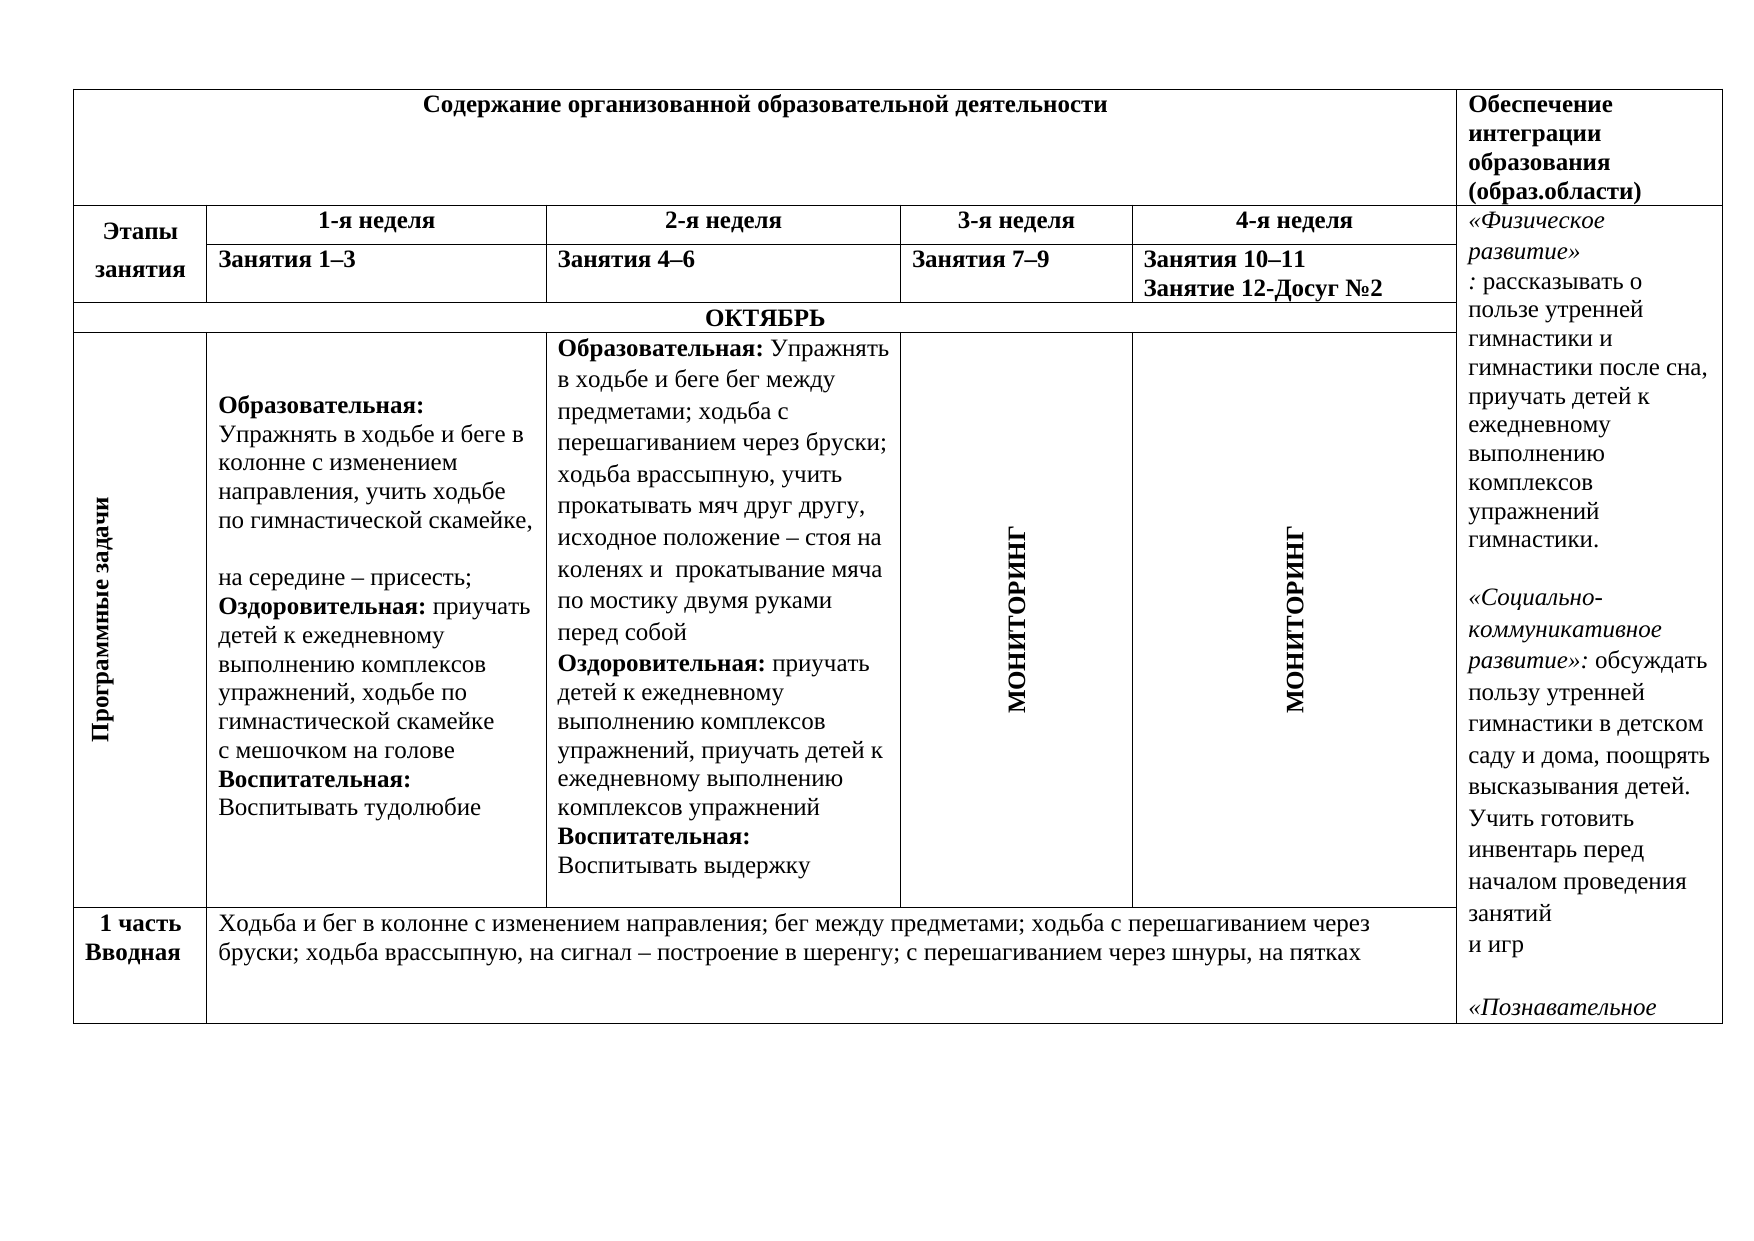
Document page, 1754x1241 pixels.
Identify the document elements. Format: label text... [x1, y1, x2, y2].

table_cell Ходьба и бег в колонне с изменением направления; бег между предметами; ходьба с перешагиванием через бруски; ходьба врассыпную, на сигнал – построение в шеренгу; с перешагиванием через шнуры, на пятках [207, 908, 1456, 1023]
table_cell «Физическое развитие» : рассказывать о пользе утренней гимнастики и гимнастики после сна, приучать детей к ежедневному выполнению комплексов упражнений гимнастики. «Социально-коммуникативное развитие»: обсуждать пользу утренней гимнастики в детском саду и дома, поощрять высказывания детей. Учить готовить инвентарь перед началом проведения занятий и игр «Познавательное развитие»: развивать глазомер и ритмичность шага при перешагивании через бруски. «Художественно-эстетическое развитие»разучивать упражнения под музыку в разном темпе, проводить музыкальные игры. [1457, 206, 1722, 1023]
table_cell МОНИТОРИНГ [1133, 333, 1456, 907]
table_cell Занятия 1–3 [207, 245, 546, 302]
table_cell Занятия 10–11 Занятие 12-Досуг №2 [1133, 245, 1456, 302]
table_cell Образовательная: Упражнять в ходьбе и беге в колонне с изменением направления, учить ходьбе по гимнастической скамейке, на середине – присесть; Оздоровительная: приучать детей к ежедневному выполнению комплексов упражнений, ходьбе по гимнастической скамейке с мешочком на голове Воспитательная: Воспитывать тудолюбие [207, 333, 546, 907]
table_cell Программные задачи [74, 333, 206, 907]
table_header Содержание организованной образовательной деятельности [74, 90, 1456, 204]
table_cell Занятия 4–6 [547, 245, 900, 302]
table_cell 4-я неделя [1133, 206, 1456, 243]
table_cell 2-я неделя [547, 206, 900, 243]
table_cell 1-я неделя [207, 206, 546, 243]
table_cell ОКТЯБРЬ [74, 303, 1456, 332]
table_cell Образовательная: Упражнять в ходьбе и беге бег между предметами; ходьба с перешагиванием через бруски; ходьба врассыпную, учить прокатывать мяч друг другу, исходное положение – стоя на коленях и прокатывание мяча по мостику двумя руками перед собой Оздоровительная: приучать детей к ежедневному выполнению комплексов упражнений, приучать детей к ежедневному выполнению комплексов упражнений Воспитательная: Воспитывать выдержку [547, 333, 900, 907]
table_cell 3-я неделя [901, 206, 1132, 243]
table_cell МОНИТОРИНГ [901, 333, 1132, 907]
table_cell 1 часть Вводная [74, 908, 206, 1023]
table_cell Занятия 7–9 [901, 245, 1132, 302]
table_cell Этапы занятия [74, 206, 206, 302]
table_header Обеспечение интеграции образования (образ.области) [1457, 90, 1722, 204]
